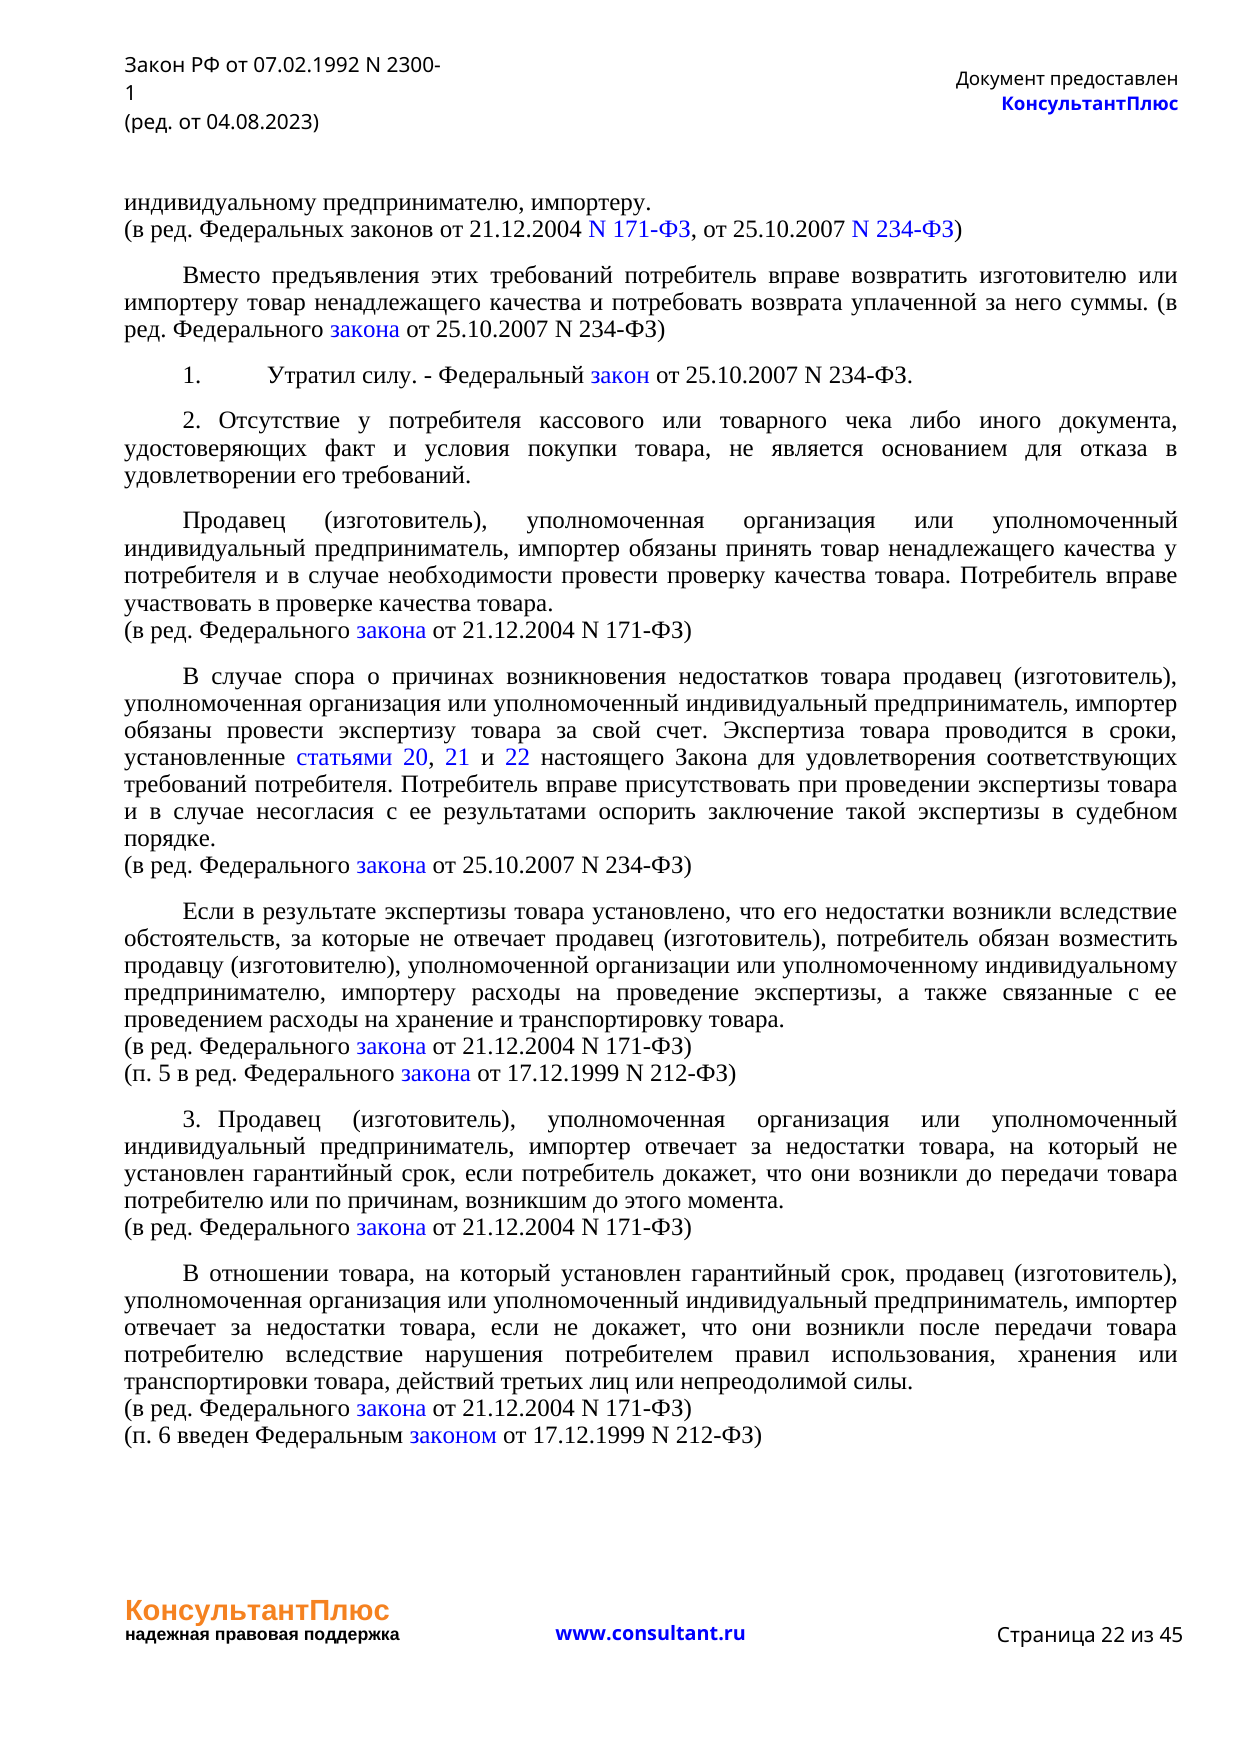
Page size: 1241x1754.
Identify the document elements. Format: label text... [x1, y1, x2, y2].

text Если в результате экспертизы товара установлено, что его недостатки возникли вследствие обстоятельств, за которые не отвечает продавец (изготовитель), потребитель обязан возместить продавцу (изготовителю), уполномоченной организации или уполномоченному индивидуальному предпринимателю, импортеру расходы на проведение экспертизы, а также связанные с ее проведением расходы на хранение и транспортировку товара. [124, 898, 1178, 1033]
list Отсутствие у потребителя кассового или товарного чека либо иного документа, удостоверяющих факт и условия покупки товара, не является основанием для отказа в удовлетворении его требований. [124, 407, 1178, 488]
text надежная правовая поддержка [125, 1626, 405, 1644]
text (в ред. Федерального закона от 21.12.2004 N 171-ФЗ) [124, 617, 1178, 644]
text Продавец (изготовитель), уполномоченная организация или уполномоченный индивидуальный предприниматель, импортер обязаны принять товар ненадлежащего качества у потребителя и в случае необходимости провести проверку качества товара. Потребитель вправе участвовать в проверке качества товара. [124, 507, 1178, 617]
text Страница 22 из 45 [996, 1620, 1184, 1648]
text (в ред. Федерального закона от 21.12.2004 N 171-ФЗ) [124, 1395, 1178, 1422]
text индивидуальному предпринимателю, импортеру. [124, 189, 1178, 216]
text (п. 5 в ред. Федерального закона от 17.12.1999 N 212-ФЗ) [124, 1060, 1178, 1087]
text (п. 6 введен Федеральным законом от 17.12.1999 N 212-ФЗ) [124, 1422, 1178, 1449]
text (ред. от 04.08.2023) [124, 107, 446, 132]
text Закон РФ от 07.02.1992 N 2300-1 [124, 50, 446, 107]
text Вместо предъявления этих требований потребитель вправе возвратить изготовителю или импортеру товар ненадлежащего качества и потребовать возврата уплаченной за него суммы. (в ред. Федерального закона от 25.10.2007 N 234-ФЗ) [124, 262, 1178, 343]
text В случае спора о причинах возникновения недостатков товара продавец (изготовитель), уполномоченная организация или уполномоченный индивидуальный предприниматель, импортер обязаны провести экспертизу товара за свой счет. Экспертиза товара проводится в сроки, установленные статьями 20, 21 и 22 настоящего Закона для удовлетворения соответствующих требований потребителя. Потребитель вправе присутствовать при проведении экспертизы товара и в случае несогласия с ее результатами оспорить заключение такой экспертизы в судебном порядке. [124, 663, 1178, 852]
text www.consultant.ru [547, 1619, 754, 1646]
text (в ред. Федеральных законов от 21.12.2004 N 171-ФЗ, от 25.10.2007 N 234-ФЗ) [124, 216, 1178, 243]
text (в ред. Федерального закона от 21.12.2004 N 171-ФЗ) [124, 1033, 1178, 1060]
list Утратил силу. - Федеральный закон от 25.10.2007 N 234-ФЗ. [124, 362, 1178, 388]
list Продавец (изготовитель), уполномоченная организация или уполномоченный индивидуальный предприниматель, импортер отвечает за недостатки товара, на который не установлен гарантийный срок, если потребитель докажет, что они возникли до передачи товара потребителю или по причинам, возникшим до этого момента. [124, 1106, 1178, 1214]
text Документ предоставлен КонсультантПлюс [781, 65, 1178, 115]
text (в ред. Федерального закона от 25.10.2007 N 234-ФЗ) [124, 852, 1178, 879]
text В отношении товара, на который установлен гарантийный срок, продавец (изготовитель), уполномоченная организация или уполномоченный индивидуальный предприниматель, импортер отвечает за недостатки товара, если не докажет, что они возникли после передачи товара потребителю вследствие нарушения потребителем правил использования, хранения или транспортировки товара, действий третьих лиц или непреодолимой силы. [124, 1260, 1178, 1395]
text КонсультантПлюс [125, 1598, 405, 1626]
text (в ред. Федерального закона от 21.12.2004 N 171-ФЗ) [124, 1214, 1178, 1241]
